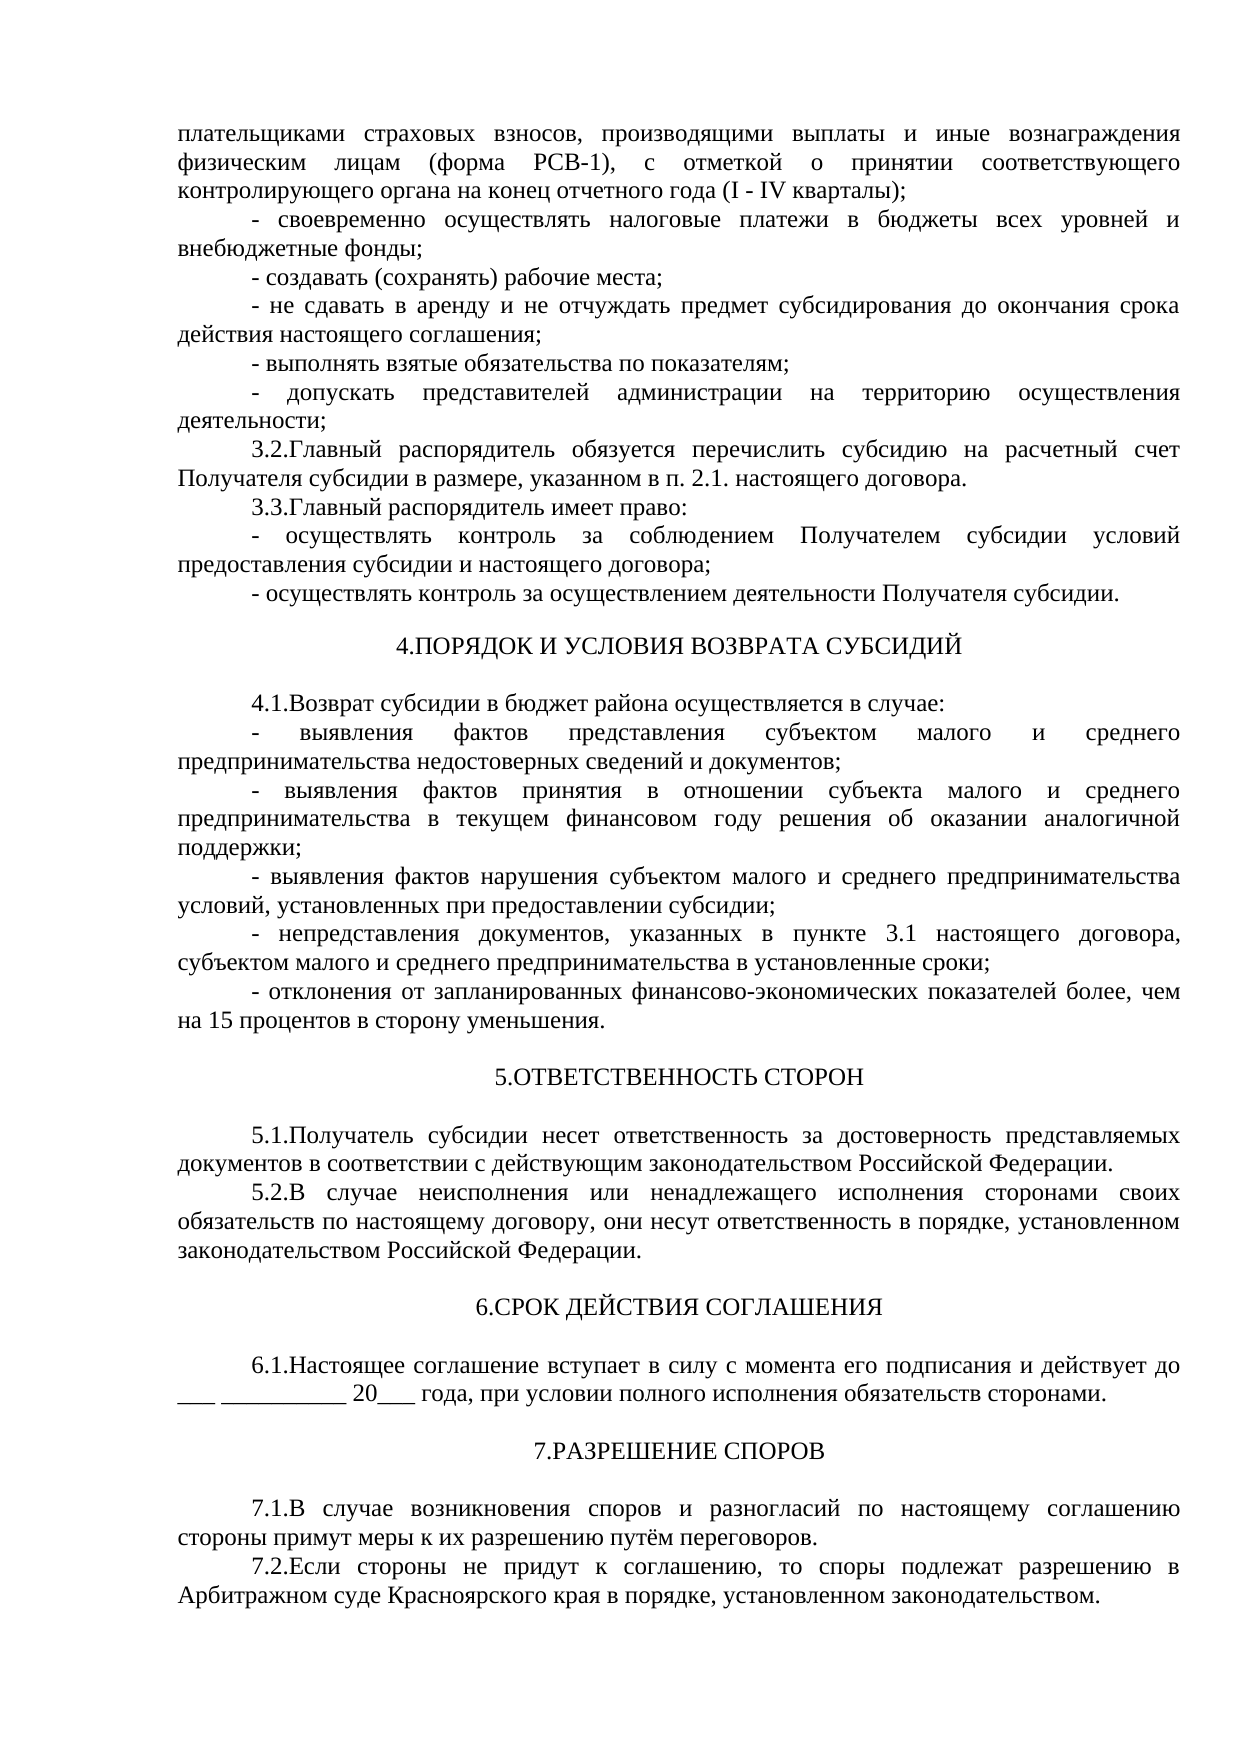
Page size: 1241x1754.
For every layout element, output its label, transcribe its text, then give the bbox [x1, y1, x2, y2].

text 4.ПОРЯДОК И УСЛОВИЯ ВОЗВРАТА СУБСИДИЙ [177, 631, 1181, 660]
text - своевременно осуществлять налоговые платежи в бюджеты всех уровней и внебюджетные фонды; [177, 204, 1181, 262]
text - осуществлять контроль за осуществлением деятельности Получателя субсидии. [177, 578, 1181, 607]
text - непредставления документов, указанных в пункте 3.1 настоящего договора, субъектом малого и среднего предпринимательства в установленные сроки; [177, 918, 1181, 976]
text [177, 118, 1181, 204]
text 5.1.Получатель субсидии несет ответственность за достоверность представляемых документов в соответствии с действующим законодательством Российской Федерации. [177, 1120, 1181, 1177]
text 4.1.Возврат субсидии в бюджет района осуществляется в случае: [177, 688, 1181, 717]
text - осуществлять контроль за соблюдением Получателем субсидии условий предоставления субсидии и настоящего договора; [177, 521, 1181, 578]
text - не сдавать в аренду и не отчуждать предмет субсидирования до окончания срока действия настоящего соглашения; [177, 291, 1181, 348]
text 6.СРОК ДЕЙСТВИЯ СОГЛАШЕНИЯ [177, 1292, 1181, 1321]
text 6.1.Настоящее соглашение вступает в силу с момента его подписания и действует до ___ __________ 20___ года, при условии полного исполнения обязательств сторонами. [177, 1350, 1181, 1407]
text 7.РАЗРЕШЕНИЕ СПОРОВ [177, 1436, 1181, 1465]
text - выявления фактов принятия в отношении субъекта малого и среднего предпринимательства в текущем финансовом году решения об оказании аналогичной поддержки; [177, 775, 1181, 861]
text 5.ОТВЕТСТВЕННОСТЬ СТОРОН [177, 1062, 1181, 1091]
text - создавать (сохранять) рабочие места; [177, 262, 1181, 291]
text - отклонения от запланированных финансово-экономических показателей более, чем на 15 процентов в сторону уменьшения. [177, 976, 1181, 1033]
text 7.1.В случае возникновения споров и разногласий по настоящему соглашению стороны примут меры к их разрешению путём переговоров. [177, 1493, 1181, 1551]
text - выявления фактов представления субъектом малого и среднего предпринимательства недостоверных сведений и документов; [177, 717, 1181, 775]
text 3.3.Главный распорядитель имеет право: [177, 492, 1181, 521]
text - выполнять взятые обязательства по показателям; [177, 348, 1181, 377]
text - допускать представителей администрации на территорию осуществления деятельности; [177, 377, 1181, 434]
text 7.2.Если стороны не придут к соглашению, то споры подлежат разрешению в Арбитражном суде Красноярского края в порядке, установленном законодательством. [177, 1551, 1181, 1608]
text 3.2.Главный распорядитель обязуется перечислить субсидию на расчетный счет Получателя субсидии в размере, указанном в п. 2.1. настоящего договора. [177, 434, 1181, 492]
text 5.2.В случае неисполнения или ненадлежащего исполнения сторонами своих обязательств по настоящему договору, они несут ответственность в порядке, установленном законодательством Российской Федерации. [177, 1177, 1181, 1263]
text - выявления фактов нарушения субъектом малого и среднего предпринимательства условий, установленных при предоставлении субсидии; [177, 861, 1181, 918]
